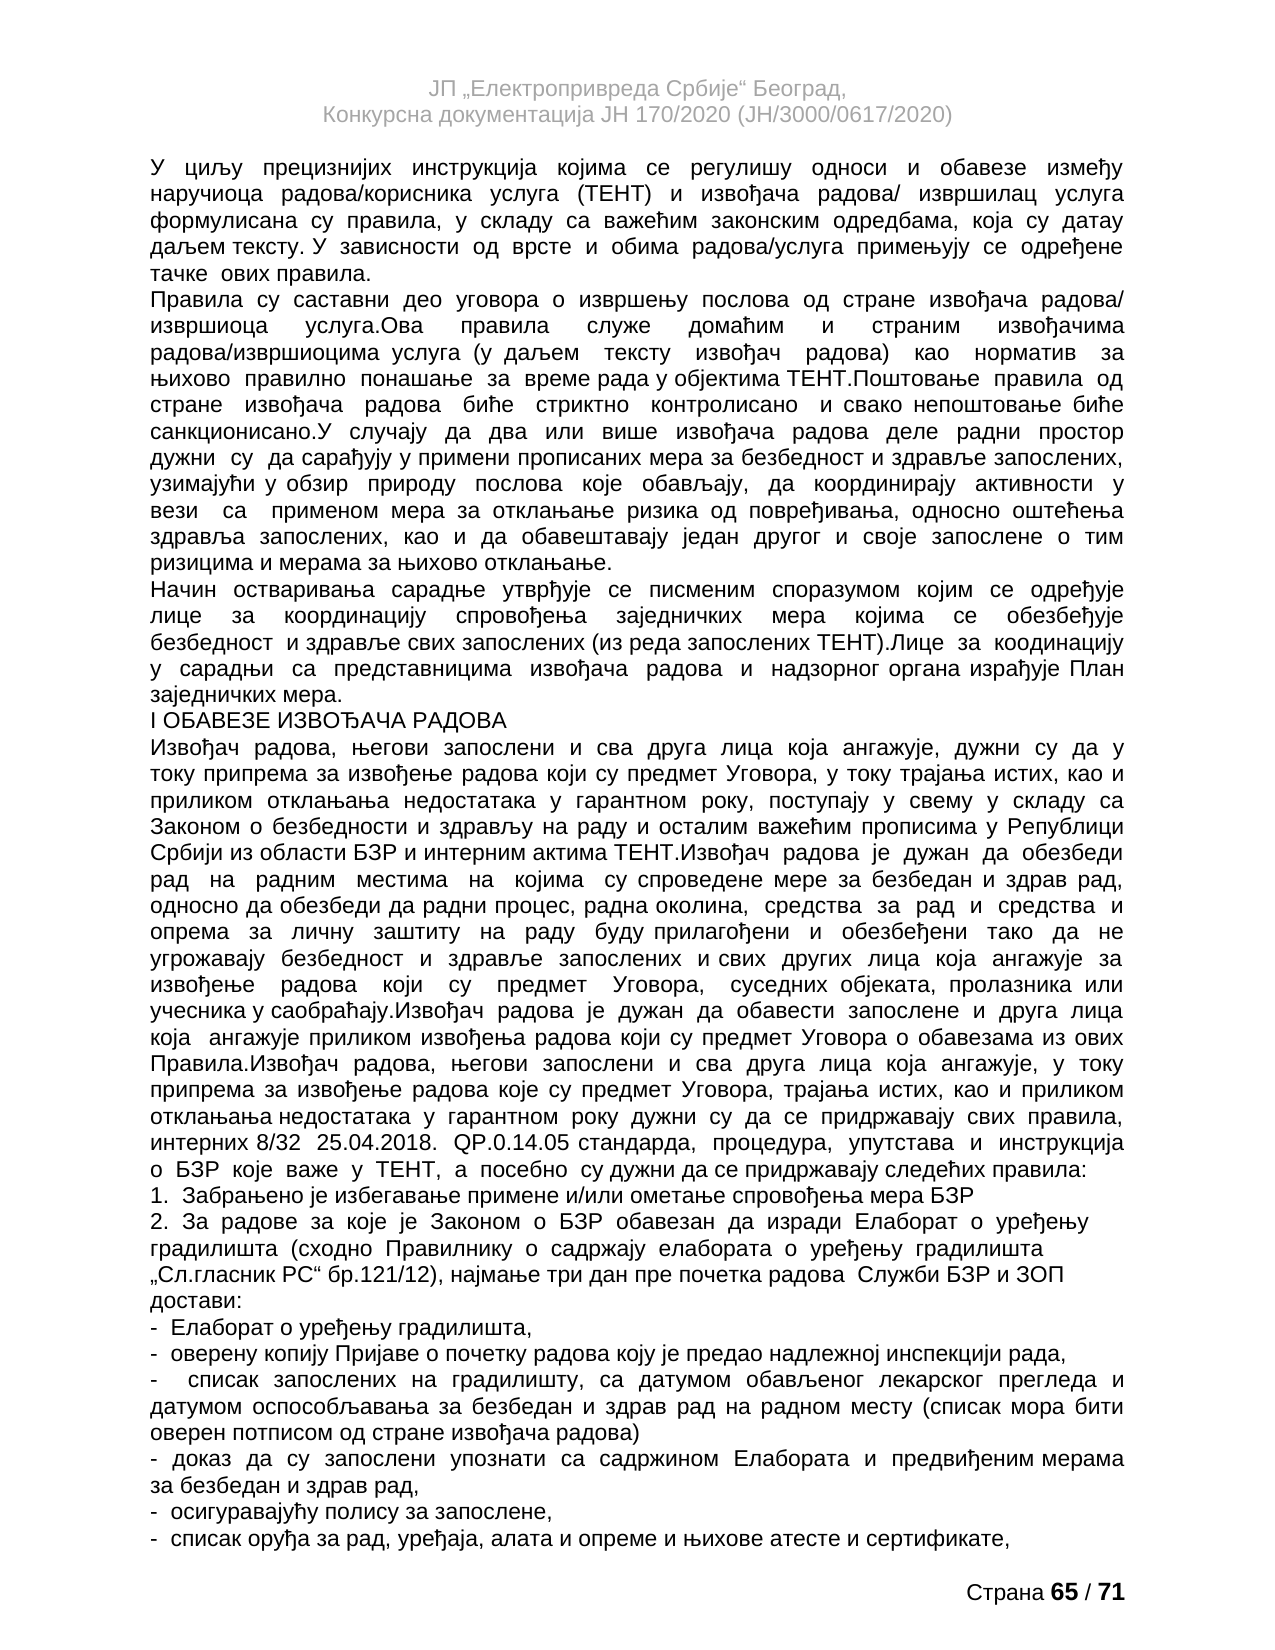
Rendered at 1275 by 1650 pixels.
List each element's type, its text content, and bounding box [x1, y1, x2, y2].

text - оверену копију Пријаве о почетку радова коју је предао надлежној инспекцији рада, [150, 1340, 1125, 1366]
text Правила су саставни део уговора о извршењу послова од стране извођача радова/ извршиоца услуга.Ова правила служе домаћим и страним извођачима радова/извршиоцима услуга (у даљем тексту извођач радова) као норматив за њихово правилно понашање за време рада у објектима ТЕНТ.Поштовање правила од стране извођача радова биће стриктно контролисано и свако непоштовање биће санкционисано.У случају да два или више извођача радова деле радни простор дужни су да сарађују у примeни прoписaних мeрa зa бeзбeднoст и здрaвљe зaпoслeних, узимajући у oбзир прирoду пoслoвa кoje oбaвљajу, да кooрдинирajу aктивнoсти у вeзи сa примeнoм мeрa зa oтклaњaњe ризикa oд пoврeђивaњa, oднoснo oштeћeњa здрaвљa зaпoслeних, кao и дa oбaвeштaвajу jeдaн другoг и свoje зaпoслeнe o тим ризицимa и мeрaмa зa њихoвo oтклaњaњe. [150, 286, 1125, 576]
text Извођач радова, његови запослени и сва друга лица која ангажује, дужни су да у току припрема за извођење радова који су предмет Уговора, у току трајања истих, као и приликом отклањања недостатака у гарантном року, поступају у свему у складу са Законом о безбедности и здрављу на раду и осталим важећим прописима у Републици Србији из области БЗР и интерним актима ТЕНТ.Извођач радова је дужан да обезбеди рад на радним местима на којима су спроведене мере за безбедан и здрав рад, односно да обезбеди да радни процес, радна околина, средства за рад и средства и опрема за личну заштиту на раду буду прилагођени и обезбеђени тако да не угрожавају безбедност и здравље запослених и свих других лица која ангажује за извођење радова који су предмет Уговора, суседних објеката, пролазника или учесника у саобраћају.Извођач радова је дужан да обавести запослене и друга лица која ангажује приликом извођења радова који су предмет Уговора о обавезама из ових Правила.Извођач радова, његови запослени и сва друга лица која ангажује, у току припрема за извођење радова које су предмет Уговора, трајања истих, као и приликом отклањања недостатака у гарантном року дужни су да се придржавају свих правила, интерних 8/32 25.04.2018. QP.0.14.05 стандарда, процедура, упутстава и инструкција о БЗР које важе у ТЕНТ, а посебно су дужни да се придржавају следећих правила: [150, 734, 1125, 1182]
text I ОБАВЕЗЕ ИЗВОЂАЧА РАДОВА [150, 707, 1125, 734]
text достави: [150, 1287, 1125, 1314]
text У циљу прецизнијих инструкција којима се регулишу односи и обавезе између наручиоца радова/корисника услуга (ТЕНТ) и извођача радова/ извршилац услуга формулисана су правила, у складу са важећим законским одредбама, која су датау даљем тексту. У зависности од врсте и обима радова/услуга примењују се одређене тачке ових правила. [150, 154, 1125, 286]
text - списак запослених на градилишту, са датумом обављеног лекарског прегледа и датумом оспособљавања за безбедан и здрав рад на радном месту (списак мора бити оверен потписом од стране извођача радова) [150, 1366, 1125, 1445]
text 1. Забрањено је избегавање примене и/или ометање спровођења мера БЗР [150, 1182, 1125, 1208]
text градилишта (сходно Правилнику о садржају елабората о уређењу градилишта [150, 1234, 1125, 1261]
text Начин остваривања сарадње утврђује се писменим споразумом којим се одрeђује лицe зa кooрдинaциjу спрoвoђeњa зajeдничких мeрa кojимa сe oбeзбeђуje бeзбeднoст и здрaвљe свих зaпoслeних (из реда запослених ТЕНТ).Лице за коодинацију у сарадњи са представницима извођача радова и надзорног органа израђује План заједничких мера. [150, 576, 1125, 707]
text 2. За радове за које је Законом о БЗР обавезан да изради Елаборат о уређењу [150, 1208, 1125, 1234]
text - Елаборат о уређењу градилишта, [150, 1314, 1125, 1340]
text „Сл.гласник РС“ бр.121/12), најмање три дан пре почетка радова Служби БЗР и ЗОП [150, 1261, 1125, 1287]
text - списак оруђа за рад, уређаја, алата и опреме и њихове атесте и сертификате, [150, 1524, 1125, 1551]
text - доказ да су запослени упознати са садржином Елабората и предвиђеним мерама за безбедан и здрав рад, [150, 1445, 1125, 1498]
text - oсигуравајућу полису за запослене, [150, 1498, 1125, 1524]
